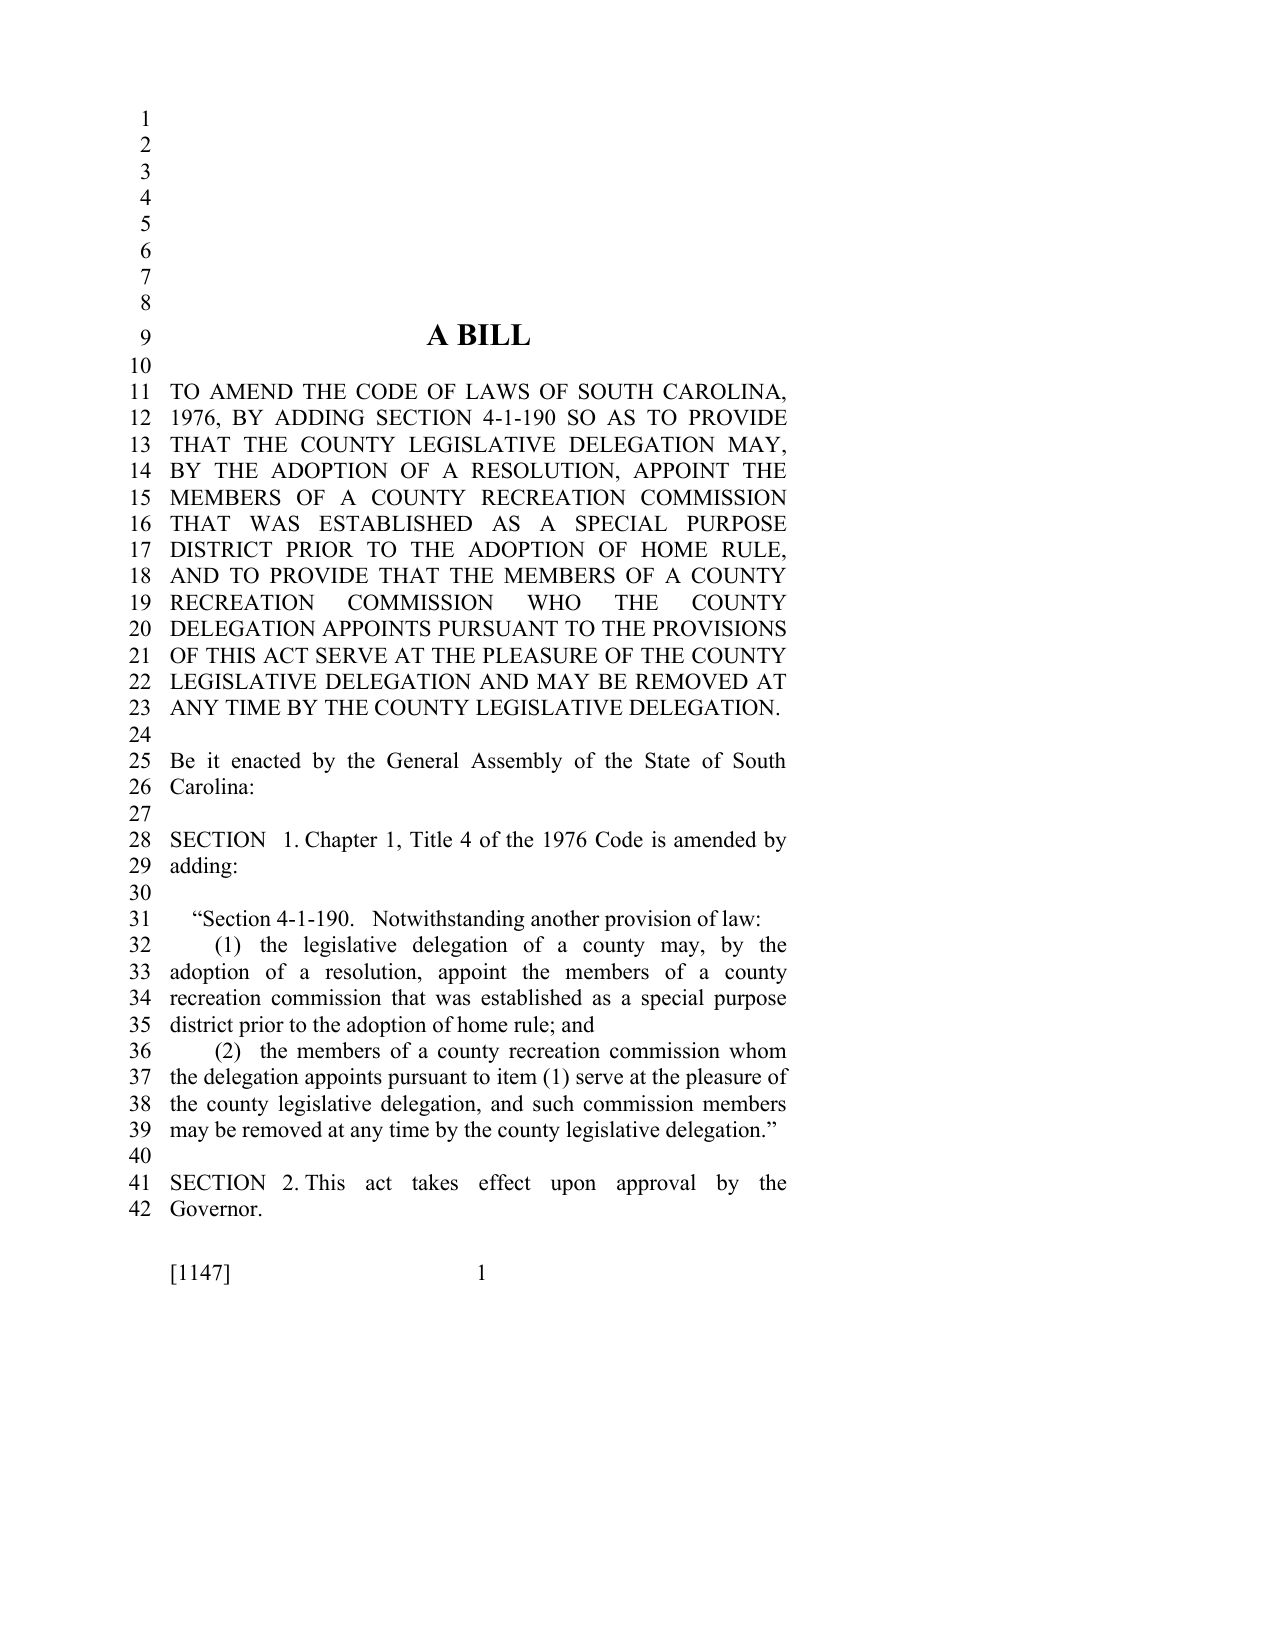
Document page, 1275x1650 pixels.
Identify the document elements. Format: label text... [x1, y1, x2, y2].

text “Section 4-1-190. Notwithstanding another provision of law: [169, 905, 787, 932]
text SECTION 2. This act takes effect upon approval by the Governor. [169, 1169, 787, 1221]
text A BILL [169, 316, 787, 352]
text (2) the members of a county recreation commission whom the delegation appoints pursuant to item (1) serve at the pleasure of the county legislative delegation, and such commission members may be removed at any time by the county legislative delegation.” [169, 1037, 787, 1142]
text Be it enacted by the General Assembly of the State of South Carolina: [169, 747, 787, 800]
text SECTION 1. Chapter 1, Title 4 of the 1976 Code is amended by adding: [169, 826, 787, 879]
text (1) the legislative delegation of a county may, by the adoption of a resolution, appoint the members of a county recreation commission that was established as a special purpose district prior to the adoption of home rule; and [169, 932, 787, 1037]
text TO AMEND THE CODE OF LAWS OF SOUTH CAROLINA, 1976, BY ADDING SECTION 4-1-190 SO AS TO PROVIDE THAT THE COUNTY LEGISLATIVE DELEGATION MAY, BY THE ADOPTION OF A RESOLUTION, APPOINT THE MEMBERS OF A COUNTY RECREATION COMMISSION THAT WAS ESTABLISHED AS A SPECIAL PURPOSE DISTRICT PRIOR TO THE ADOPTION OF HOME RULE, AND TO PROVIDE THAT THE MEMBERS OF A COUNTY RECREATION COMMISSION WHO THE COUNTY DELEGATION APPOINTS PURSUANT TO THE PROVISIONS OF THIS ACT SERVE AT THE PLEASURE OF THE COUNTY LEGISLATIVE DELEGATION AND MAY BE REMOVED AT ANY TIME BY THE COUNTY LEGISLATIVE DELEGATION. [169, 378, 787, 721]
